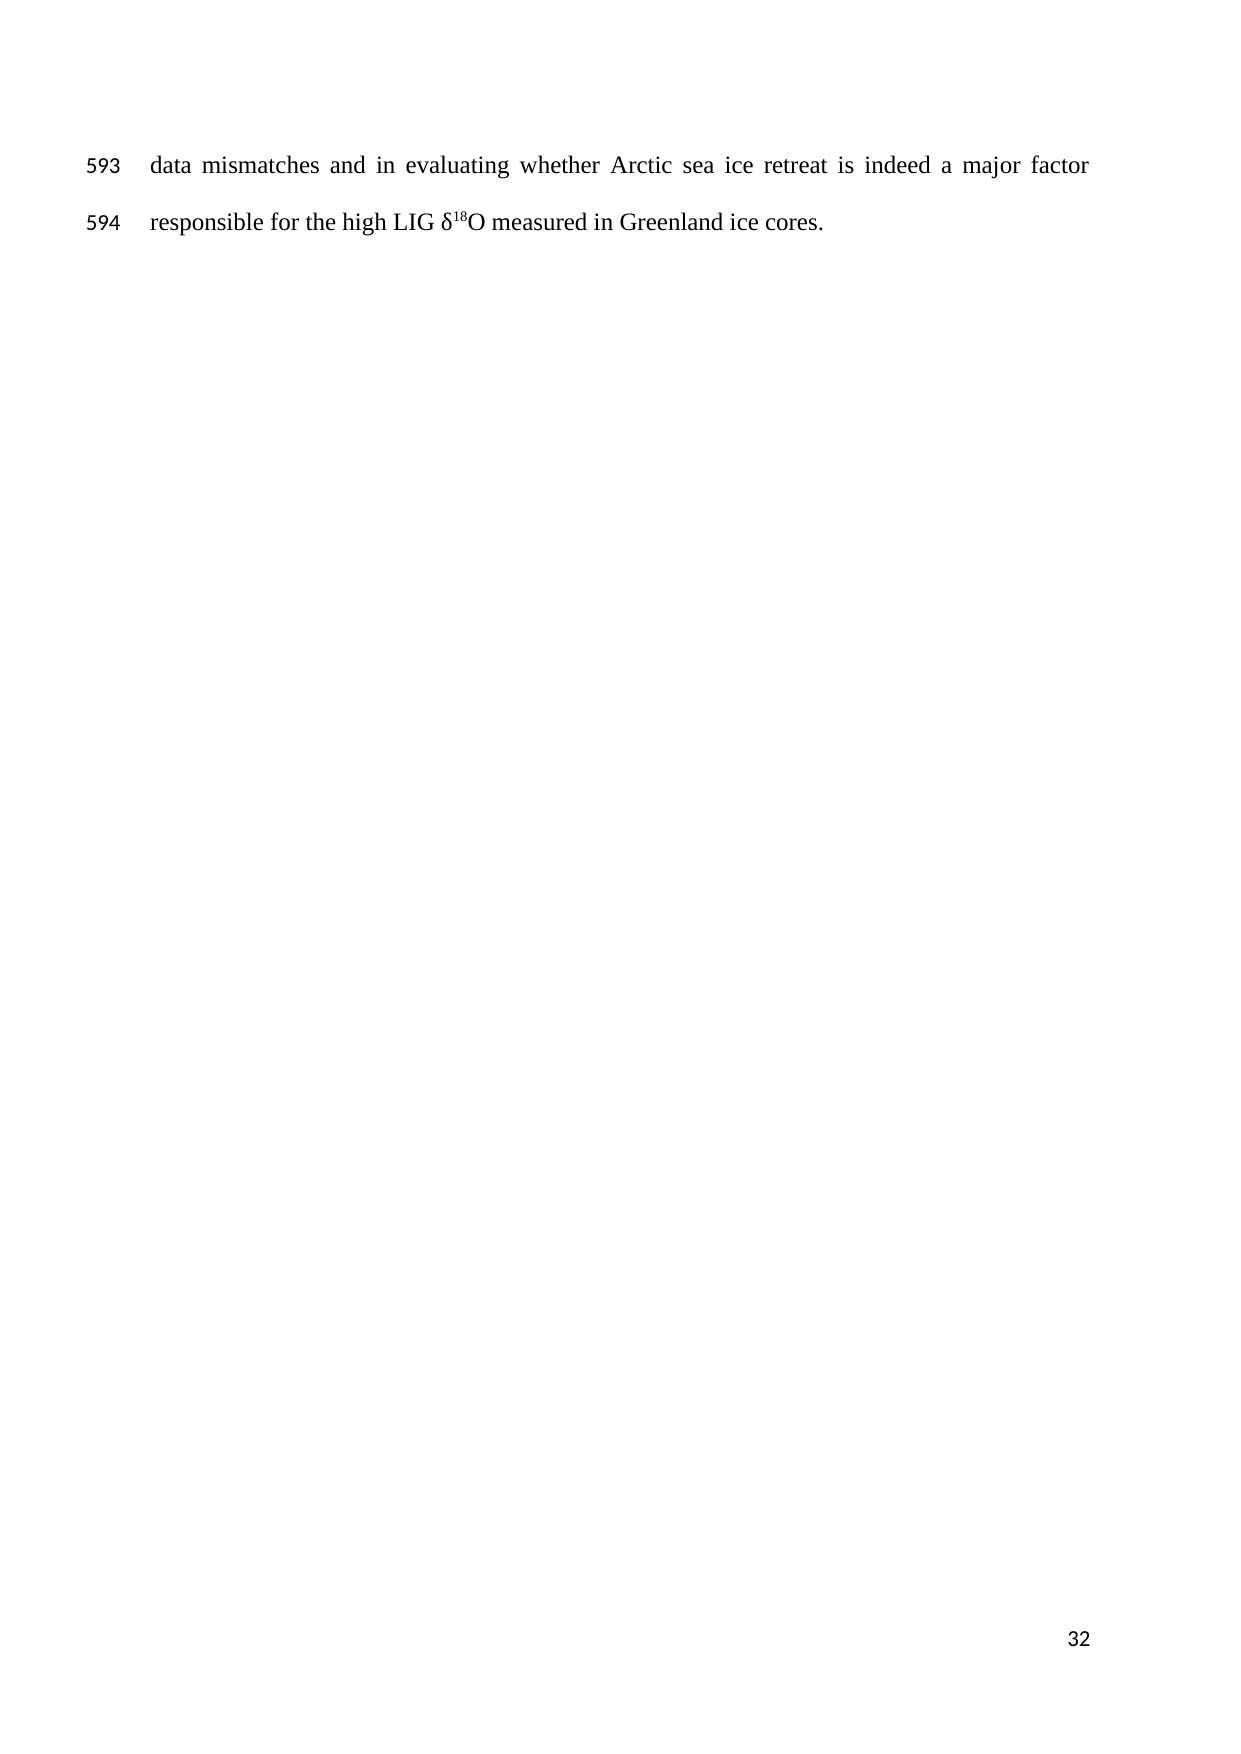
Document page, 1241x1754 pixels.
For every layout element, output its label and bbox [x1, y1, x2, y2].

text [150, 150, 1090, 236]
